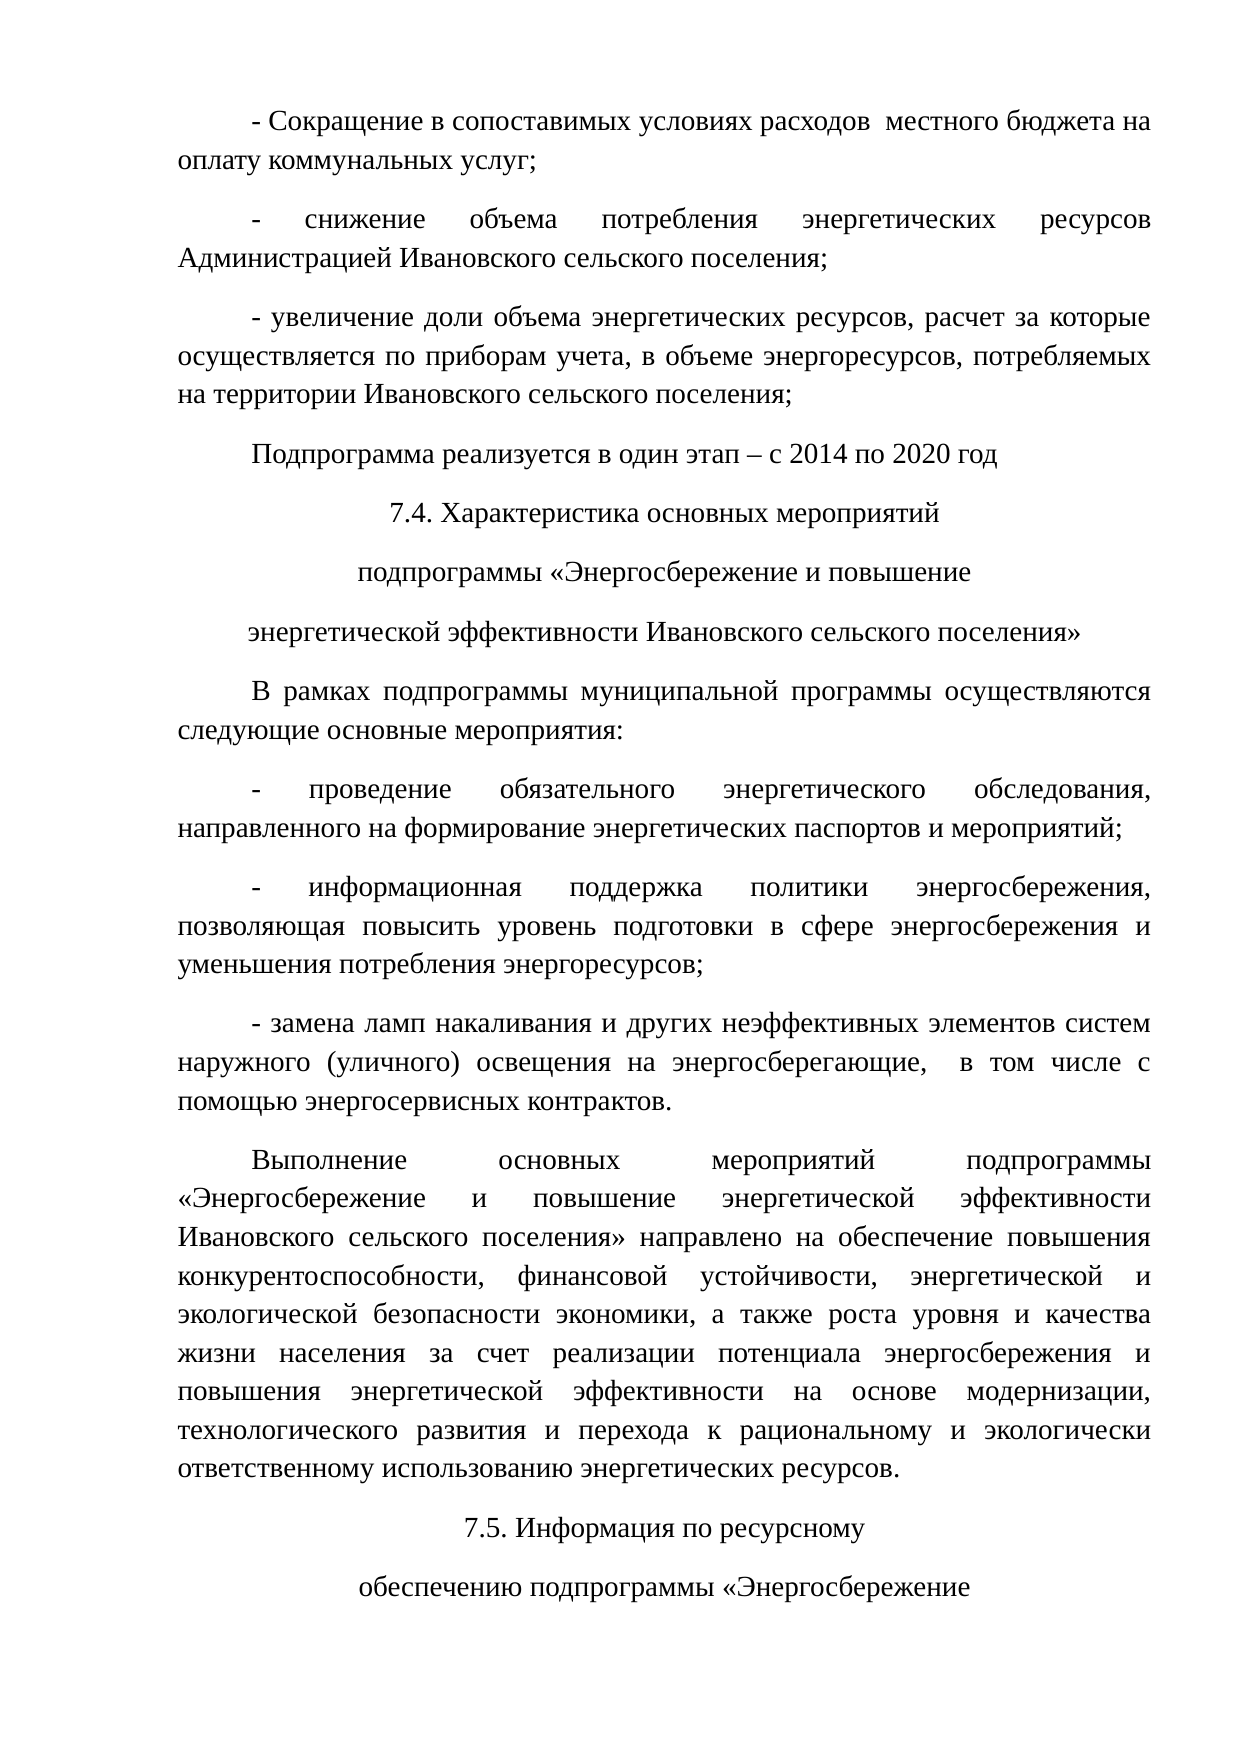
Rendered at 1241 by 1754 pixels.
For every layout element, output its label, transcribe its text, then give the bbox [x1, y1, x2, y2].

text 7.5. Информация по ресурсному [177, 1510, 1152, 1543]
text - информационная поддержка политики энергосбережения, позволяющая повысить уровень подготовки в сфере энергосбережения и уменьшения потребления энергоресурсов; [177, 869, 1152, 980]
text 7.4. Характеристика основных мероприятий [177, 495, 1152, 529]
text подпрограммы «Энергосбережение и повышение [177, 554, 1152, 588]
text - Сокращение в сопоставимых условиях расходов местного бюджета на оплату коммунальных услуг; [177, 103, 1152, 176]
text В рамках подпрограммы муниципальной программы осуществляются следующие основные мероприятия: [177, 673, 1152, 745]
text - проведение обязательного энергетического обследования, направленного на формирование энергетических паспортов и мероприятий; [177, 771, 1152, 843]
text Выполнение основных мероприятий подпрограммы «Энергосбережение и повышение энергетической эффективности Ивановского сельского поселения» направлено на обеспечение повышения конкурентоспособности, финансовой устойчивости, энергетической и экологической безопасности экономики, а также роста уровня и качества жизни населения за счет реализации потенциала энергосбережения и повышения энергетической эффективности на основе модернизации, технологического развития и перехода к рациональному и экологически ответственному использованию энергетических ресурсов. [177, 1142, 1152, 1484]
text - снижение объема потребления энергетических ресурсов Администрацией Ивановского сельского поселения; [177, 201, 1152, 273]
text энергетической эффективности Ивановского сельского поселения» [177, 614, 1152, 647]
text обеспечению подпрограммы «Энергосбережение [177, 1569, 1152, 1603]
text - увеличение доли объема энергетических ресурсов, расчет за которые осуществляется по приборам учета, в объеме энергоресурсов, потребляемых на территории Ивановского сельского поселения; [177, 299, 1152, 410]
text Подпрограмма реализуется в один этап – с 2014 по 2020 год [177, 436, 1152, 469]
text - замена ламп накаливания и других неэффективных элементов систем наружного (уличного) освещения на энергосберегающие, в том числе с помощью энергосервисных контрактов. [177, 1006, 1152, 1116]
